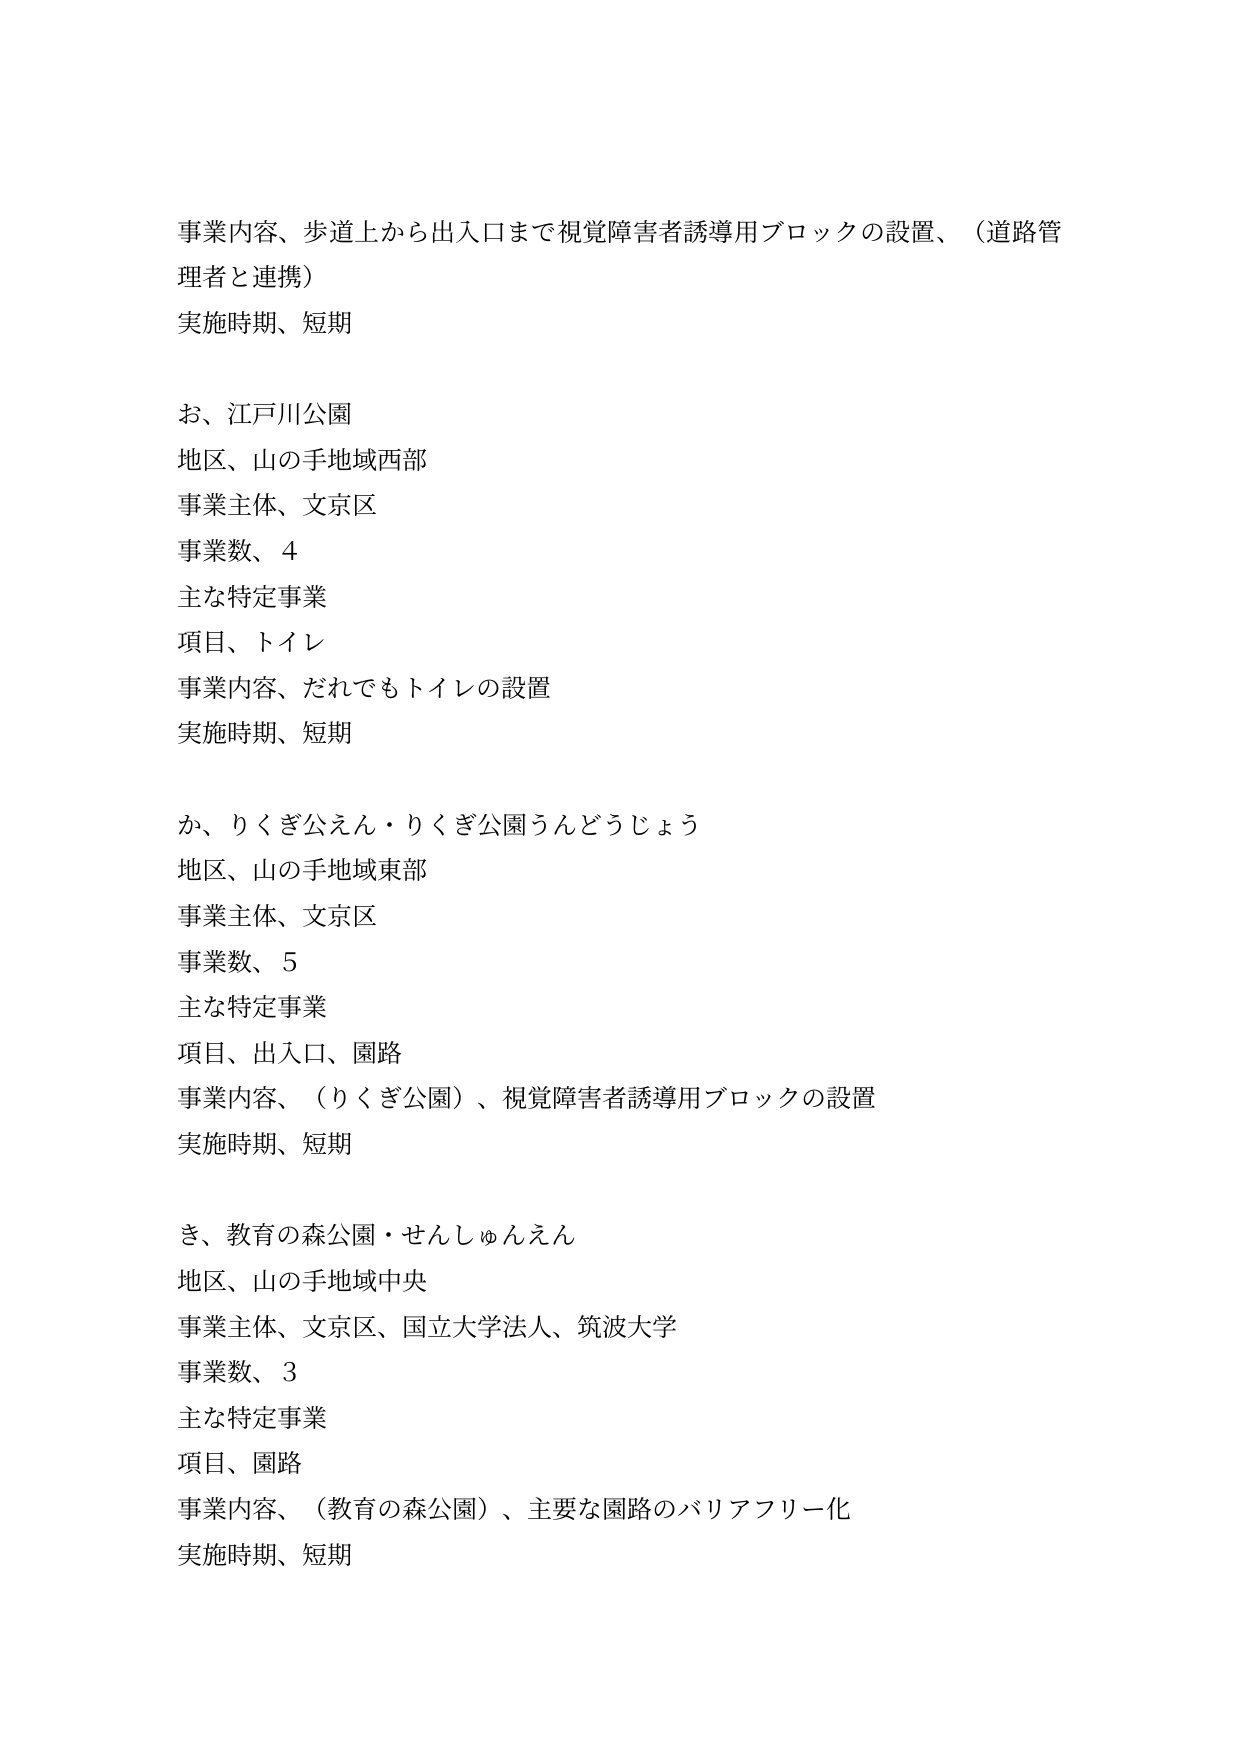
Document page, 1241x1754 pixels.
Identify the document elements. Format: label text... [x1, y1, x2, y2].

text 事業数、４ [177, 527, 1063, 572]
text 事業主体、文京区、国立大学法人、筑波大学 [177, 1302, 1063, 1348]
text 項目、園路 [177, 1439, 1063, 1485]
text 事業内容、だれでもトイレの設置 [177, 664, 1063, 709]
text 地区、山の手地域東部 [177, 846, 1063, 892]
text 地区、山の手地域中央 [177, 1257, 1063, 1302]
text 項目、出入口、園路 [177, 1029, 1063, 1074]
text き、教育の森公園・せんしゅんえん [177, 1211, 1063, 1257]
text 実施時期、短期 [177, 1120, 1063, 1166]
text 実施時期、短期 [177, 299, 1063, 344]
text 事業内容、（教育の森公園）、主要な園路のバリアフリー化 [177, 1485, 1063, 1531]
text 事業主体、文京区 [177, 892, 1063, 937]
text 地区、山の手地域西部 [177, 436, 1063, 481]
text 項目、トイレ [177, 618, 1063, 664]
text 主な特定事業 [177, 572, 1063, 618]
text 主な特定事業 [177, 1394, 1063, 1439]
text 実施時期、短期 [177, 709, 1063, 755]
text お、江戸川公園 [177, 390, 1063, 436]
text 事業数、５ [177, 937, 1063, 983]
text 事業数、３ [177, 1348, 1063, 1394]
text 事業主体、文京区 [177, 481, 1063, 527]
text 事業内容、歩道上から出入口まで視覚障害者誘導用ブロックの設置、（道路管理者と連携） [177, 207, 1063, 299]
text 実施時期、短期 [177, 1531, 1063, 1576]
text か、りくぎ公えん・りくぎ公園うんどうじょう [177, 801, 1063, 846]
text 主な特定事業 [177, 983, 1063, 1029]
text 事業内容、（りくぎ公園）、視覚障害者誘導用ブロックの設置 [177, 1074, 1063, 1120]
